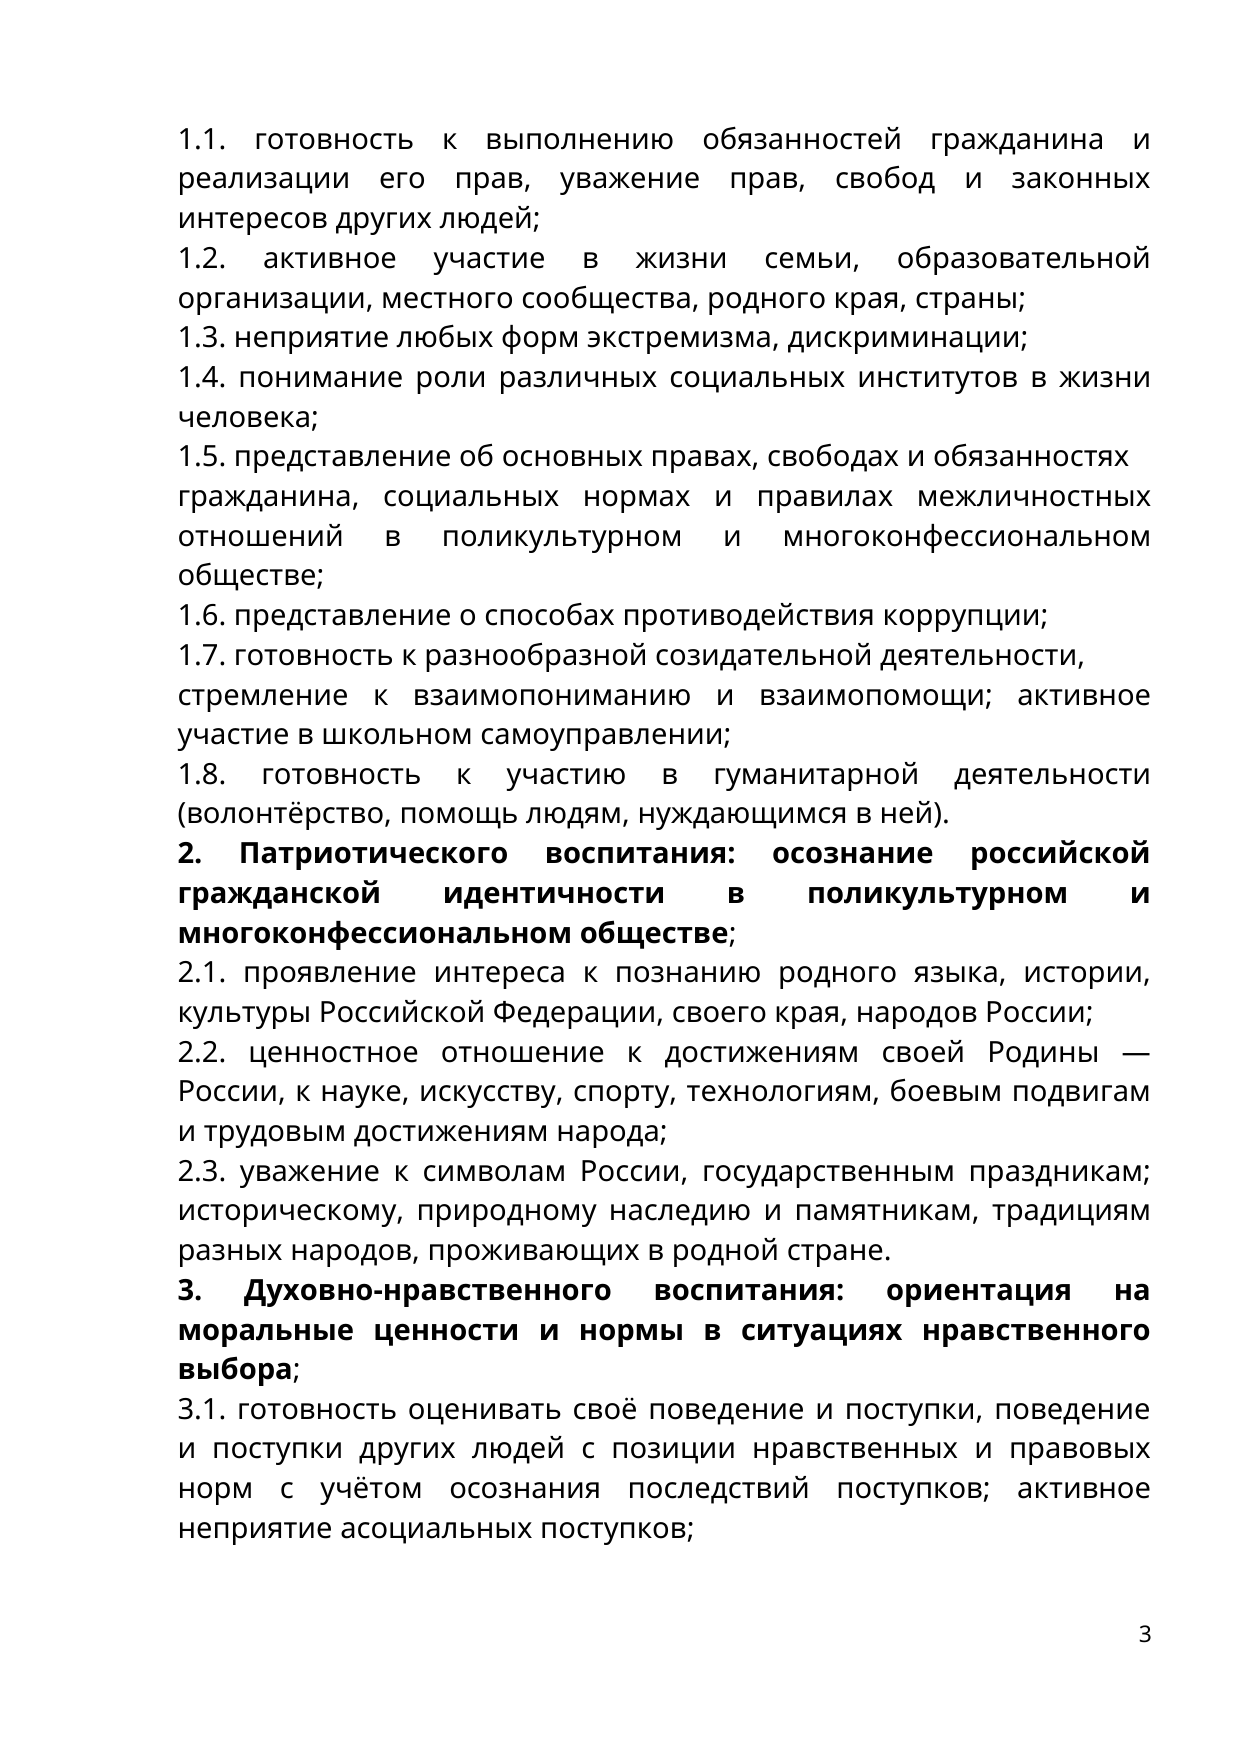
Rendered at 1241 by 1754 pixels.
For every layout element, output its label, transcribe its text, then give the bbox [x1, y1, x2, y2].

text 3. Духовно-нравственного воспитания: ориентация на моральные ценности и нормы в ситуациях нравственного выбора; [177, 1269, 1152, 1388]
text 2. Патриотического воспитания: осознание российской гражданской идентичности в поликультурном и многоконфессиональном обществе; [177, 832, 1152, 952]
text 1.7. готовность к разнообразной созидательной деятельности, [177, 634, 1152, 674]
text 1.8. готовность к участию в гуманитарной деятельности (волонтёрство, помощь людям, нуждающимся в ней). [177, 753, 1152, 832]
text 1.6. представление о способах противодействия коррупции; [177, 594, 1152, 634]
text 1.4. понимание роли различных социальных институтов в жизни человека; [177, 356, 1152, 436]
text 1.3. неприятие любых форм экстремизма, дискриминации; [177, 317, 1152, 356]
text 2.1. проявление интереса к познанию родного языка, истории, культуры Российской Федерации, своего края, народов России; [177, 952, 1152, 1031]
text 1.2. активное участие в жизни семьи, образовательной организации, местного сообщества, родного края, страны; [177, 237, 1152, 317]
text 2.3. уважение к символам России, государственным праздникам; историческому, природному наследию и памятникам, традициям разных народов, проживающих в родной стране. [177, 1150, 1152, 1269]
text 2.2. ценностное отношение к достижениям своей Родины — России, к науке, искусству, спорту, технологиям, боевым подвигам и трудовым достижениям народа; [177, 1031, 1152, 1150]
text стремление к взаимопониманию и взаимопомощи; активное участие в школьном самоуправлении; [177, 674, 1152, 753]
text 1.1. готовность к выполнению обязанностей гражданина и реализации его прав, уважение прав, свобод и законных интересов других людей; [177, 118, 1152, 237]
text гражданина, социальных нормах и правилах межличностных отношений в поликультурном и многоконфессиональном обществе; [177, 475, 1152, 594]
text 1.5. представление об основных правах, свободах и обязанностях [177, 436, 1152, 475]
text 3.1. готовность оценивать своё поведение и поступки, поведение и поступки других людей с позиции нравственных и правовых норм с учётом осознания последствий поступков; активное неприятие асоциальных поступков; [177, 1388, 1152, 1547]
